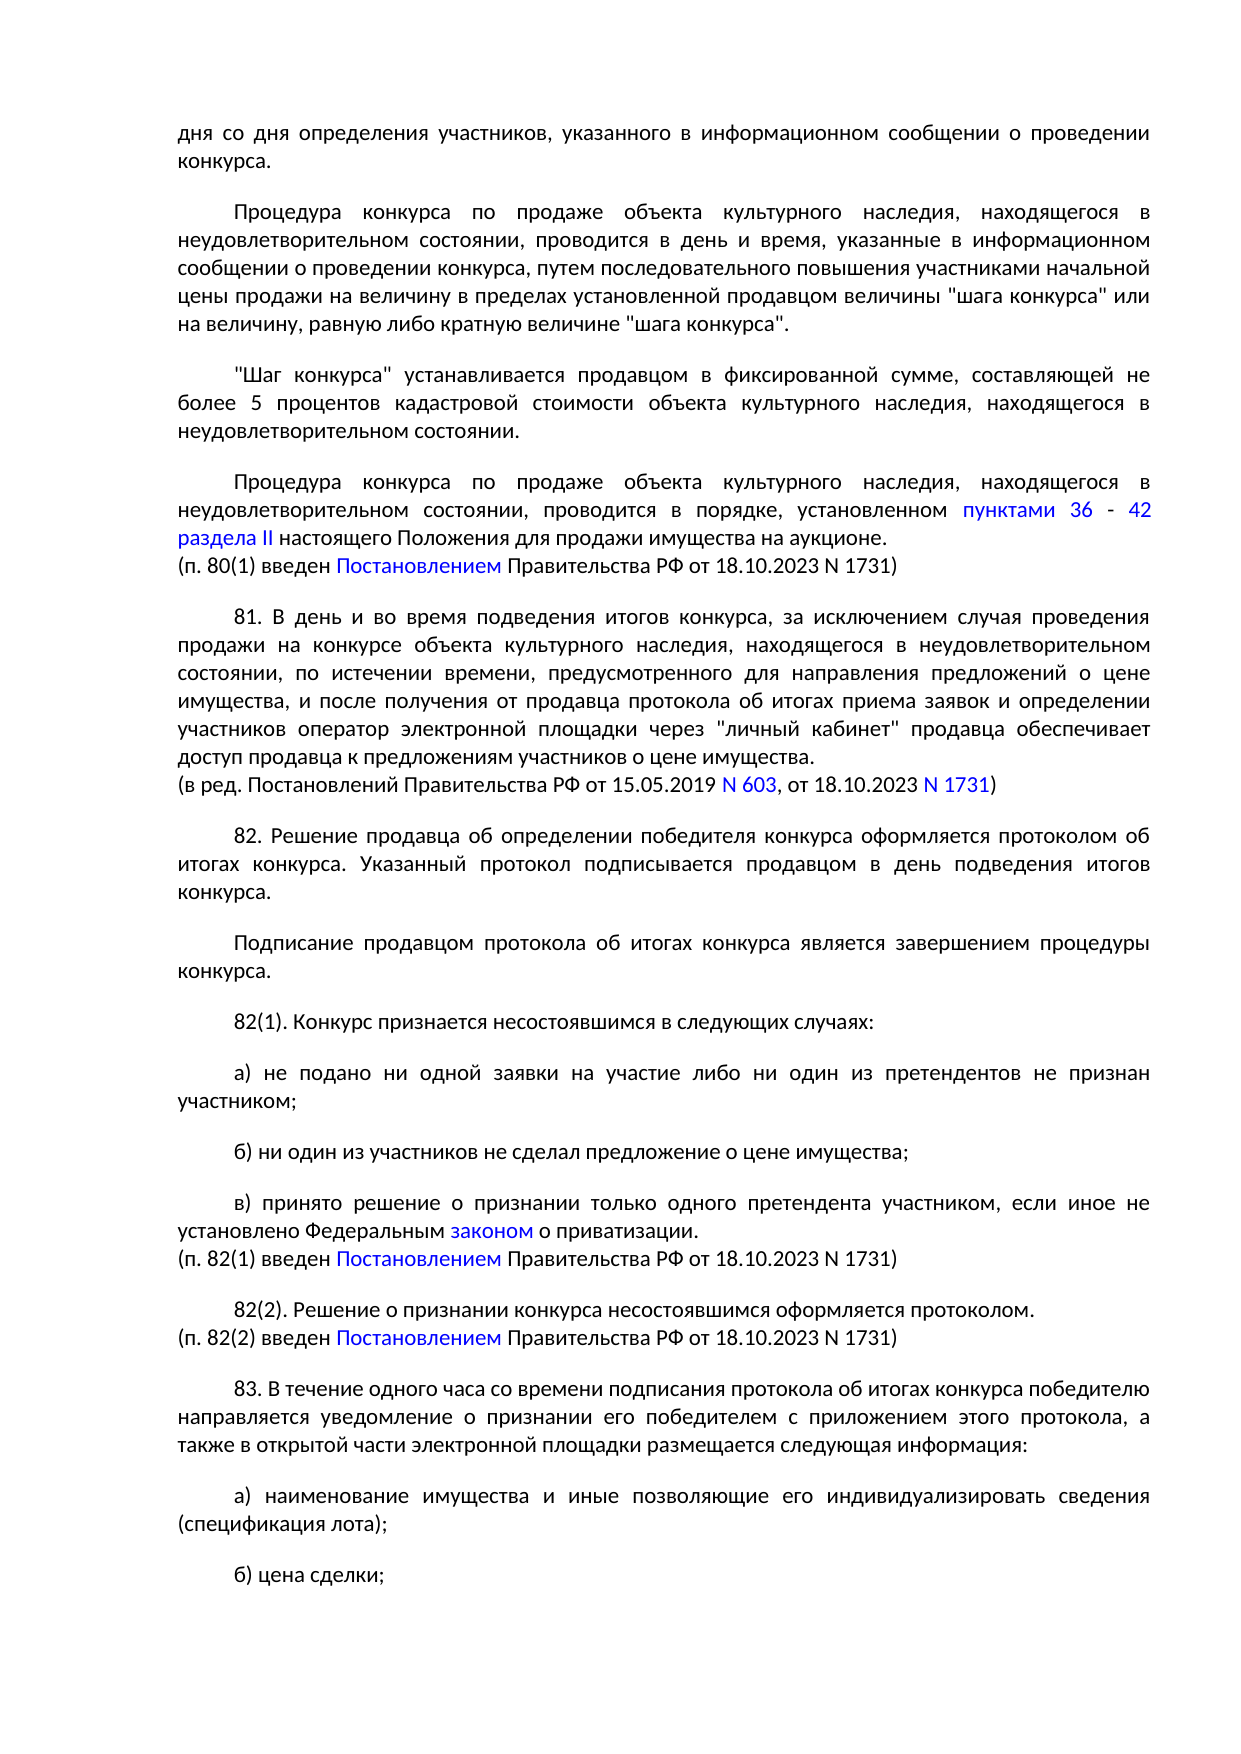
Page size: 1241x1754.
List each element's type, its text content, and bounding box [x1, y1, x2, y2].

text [177, 118, 1152, 174]
text 81. В день и во время подведения итогов конкурса, за исключением случая проведения продажи на конкурсе объекта культурного наследия, находящегося в неудовлетворительном состоянии, по истечении времени, предусмотренного для направления предложений о цене имущества, и после получения от продавца протокола об итогах приема заявок и определении участников оператор электронной площадки через "личный кабинет" продавца обеспечивает доступ продавца к предложениям участников о цене имущества. [177, 602, 1152, 770]
text (п. 80(1) введен Постановлением Правительства РФ от 18.10.2023 N 1731) [177, 551, 1152, 579]
text 82(1). Конкурс признается несостоявшимся в следующих случаях: [177, 1007, 1152, 1035]
text а) не подано ни одной заявки на участие либо ни один из претендентов не признан участником; [177, 1058, 1152, 1114]
text "Шаг конкурса" устанавливается продавцом в фиксированной сумме, составляющей не более 5 процентов кадастровой стоимости объекта культурного наследия, находящегося в неудовлетворительном состоянии. [177, 360, 1152, 444]
text Подписание продавцом протокола об итогах конкурса является завершением процедуры конкурса. [177, 928, 1152, 984]
text б) ни один из участников не сделал предложение о цене имущества; [177, 1137, 1152, 1165]
text (п. 82(2) введен Постановлением Правительства РФ от 18.10.2023 N 1731) [177, 1323, 1152, 1351]
text б) цена сделки; [177, 1560, 1152, 1588]
text Процедура конкурса по продаже объекта культурного наследия, находящегося в неудовлетворительном состоянии, проводится в порядке, установленном пунктами 36 - 42 раздела II настоящего Положения для продажи имущества на аукционе. [177, 467, 1152, 551]
text Процедура конкурса по продаже объекта культурного наследия, находящегося в неудовлетворительном состоянии, проводится в день и время, указанные в информационном сообщении о проведении конкурса, путем последовательного повышения участниками начальной цены продажи на величину в пределах установленной продавцом величины "шага конкурса" или на величину, равную либо кратную величине "шага конкурса". [177, 197, 1152, 337]
text (в ред. Постановлений Правительства РФ от 15.05.2019 N 603, от 18.10.2023 N 1731) [177, 770, 1152, 798]
text 82. Решение продавца об определении победителя конкурса оформляется протоколом об итогах конкурса. Указанный протокол подписывается продавцом в день подведения итогов конкурса. [177, 821, 1152, 905]
text в) принято решение о признании только одного претендента участником, если иное не установлено Федеральным законом о приватизации. [177, 1188, 1152, 1244]
text (п. 82(1) введен Постановлением Правительства РФ от 18.10.2023 N 1731) [177, 1244, 1152, 1272]
text а) наименование имущества и иные позволяющие его индивидуализировать сведения (спецификация лота); [177, 1481, 1152, 1537]
text 82(2). Решение о признании конкурса несостоявшимся оформляется протоколом. [177, 1295, 1152, 1323]
text 83. В течение одного часа со времени подписания протокола об итогах конкурса победителю направляется уведомление о признании его победителем с приложением этого протокола, а также в открытой части электронной площадки размещается следующая информация: [177, 1374, 1152, 1458]
